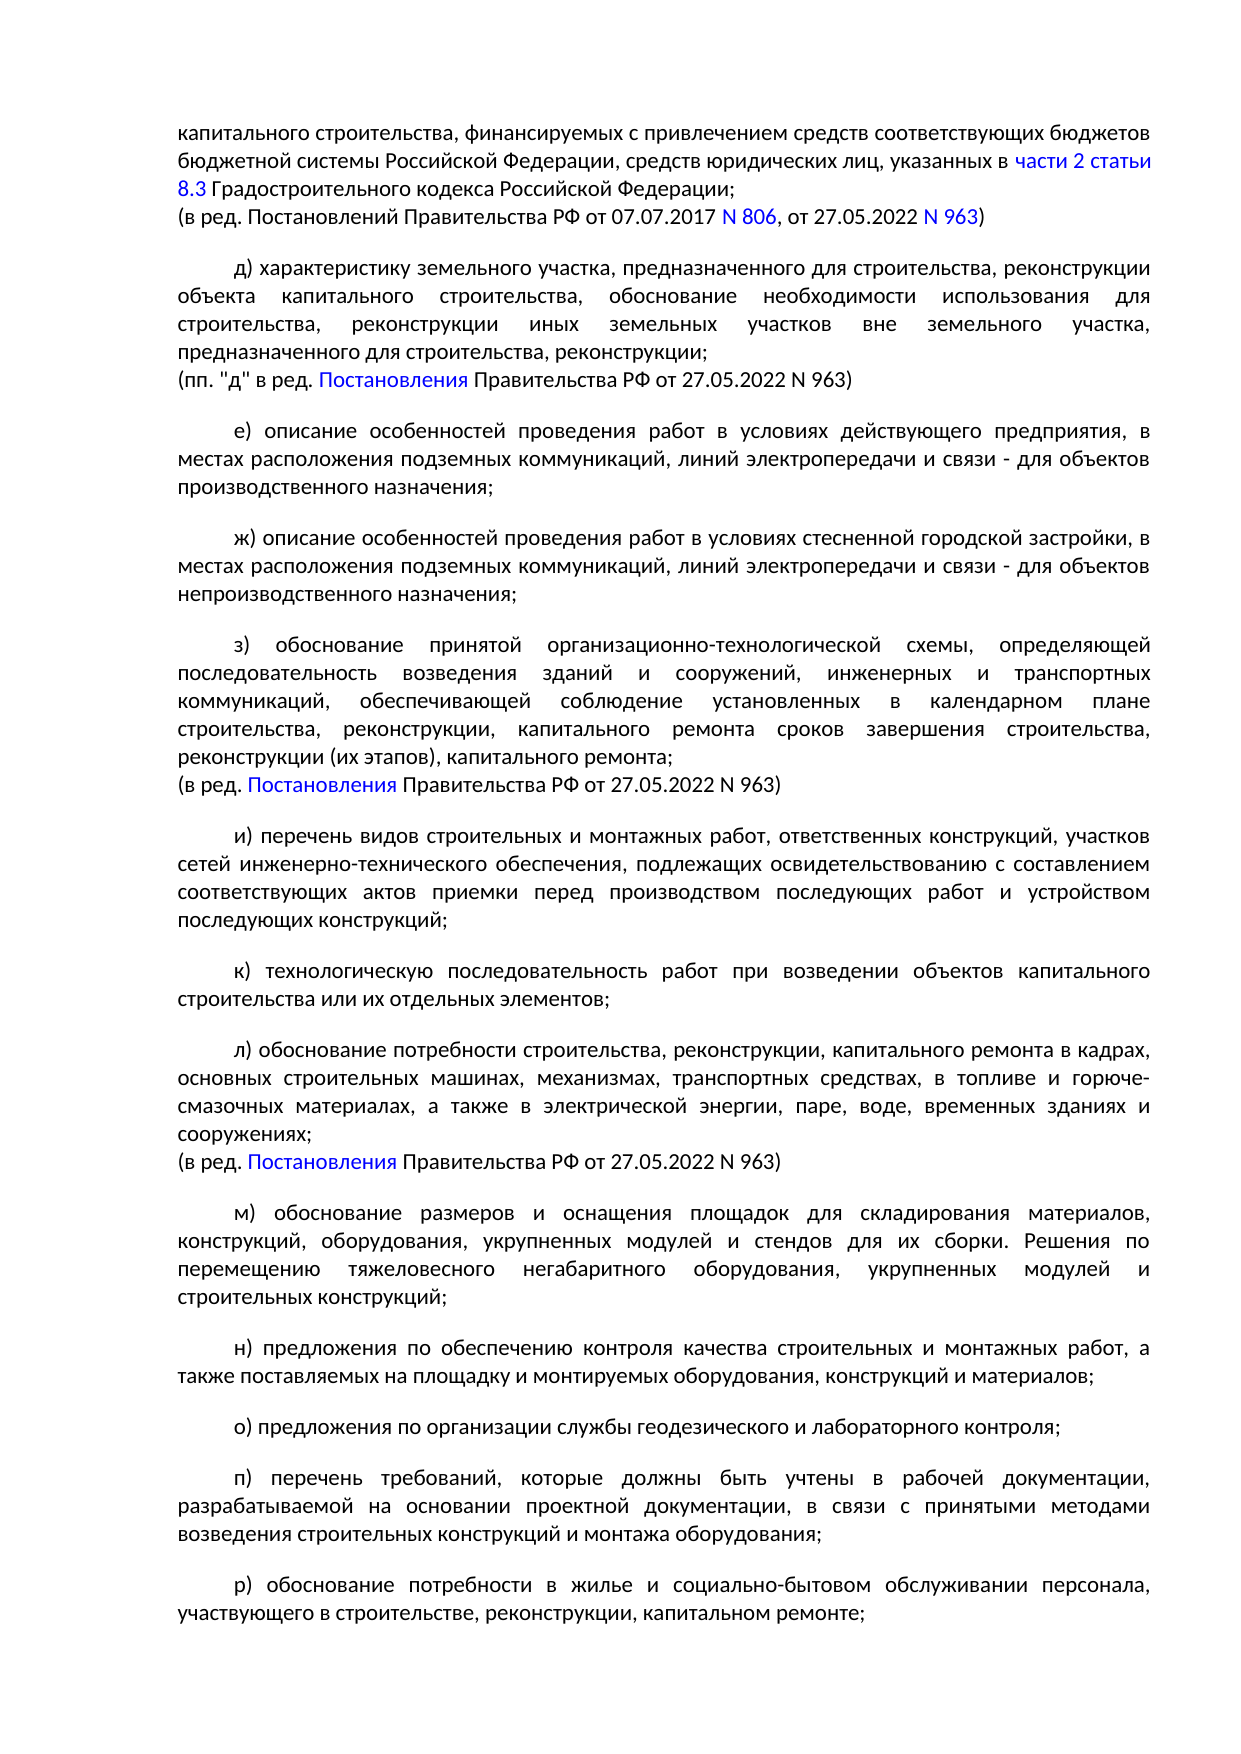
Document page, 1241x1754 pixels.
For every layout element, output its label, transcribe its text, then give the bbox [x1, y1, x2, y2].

text з) обоснование принятой организационно-технологической схемы, определяющей последовательность возведения зданий и сооружений, инженерных и транспортных коммуникаций, обеспечивающей соблюдение установленных в календарном плане строительства, реконструкции, капитального ремонта сроков завершения строительства, реконструкции (их этапов), капитального ремонта; [177, 630, 1152, 770]
text ж) описание особенностей проведения работ в условиях стесненной городской застройки, в местах расположения подземных коммуникаций, линий электропередачи и связи - для объектов непроизводственного назначения; [177, 523, 1152, 607]
text (в ред. Постановлений Правительства РФ от 07.07.2017 N 806, от 27.05.2022 N 963) [177, 202, 1152, 230]
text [177, 118, 1152, 202]
text м) обоснование размеров и оснащения площадок для складирования материалов, конструкций, оборудования, укрупненных модулей и стендов для их сборки. Решения по перемещению тяжеловесного негабаритного оборудования, укрупненных модулей и строительных конструкций; [177, 1198, 1152, 1310]
text л) обоснование потребности строительства, реконструкции, капитального ремонта в кадрах, основных строительных машинах, механизмах, транспортных средствах, в топливе и горюче-смазочных материалах, а также в электрической энергии, паре, воде, временных зданиях и сооружениях; [177, 1035, 1152, 1147]
text о) предложения по организации службы геодезического и лабораторного контроля; [177, 1412, 1152, 1440]
text п) перечень требований, которые должны быть учтены в рабочей документации, разрабатываемой на основании проектной документации, в связи с принятыми методами возведения строительных конструкций и монтажа оборудования; [177, 1463, 1152, 1547]
text н) предложения по обеспечению контроля качества строительных и монтажных работ, а также поставляемых на площадку и монтируемых оборудования, конструкций и материалов; [177, 1333, 1152, 1389]
text е) описание особенностей проведения работ в условиях действующего предприятия, в местах расположения подземных коммуникаций, линий электропередачи и связи - для объектов производственного назначения; [177, 416, 1152, 500]
text р) обоснование потребности в жилье и социально-бытовом обслуживании персонала, участвующего в строительстве, реконструкции, капитальном ремонте; [177, 1570, 1152, 1626]
text к) технологическую последовательность работ при возведении объектов капитального строительства или их отдельных элементов; [177, 956, 1152, 1012]
text (в ред. Постановления Правительства РФ от 27.05.2022 N 963) [177, 770, 1152, 798]
text (пп. "д" в ред. Постановления Правительства РФ от 27.05.2022 N 963) [177, 365, 1152, 393]
text д) характеристику земельного участка, предназначенного для строительства, реконструкции объекта капитального строительства, обоснование необходимости использования для строительства, реконструкции иных земельных участков вне земельного участка, предназначенного для строительства, реконструкции; [177, 253, 1152, 365]
text и) перечень видов строительных и монтажных работ, ответственных конструкций, участков сетей инженерно-технического обеспечения, подлежащих освидетельствованию с составлением соответствующих актов приемки перед производством последующих работ и устройством последующих конструкций; [177, 821, 1152, 933]
text (в ред. Постановления Правительства РФ от 27.05.2022 N 963) [177, 1147, 1152, 1175]
